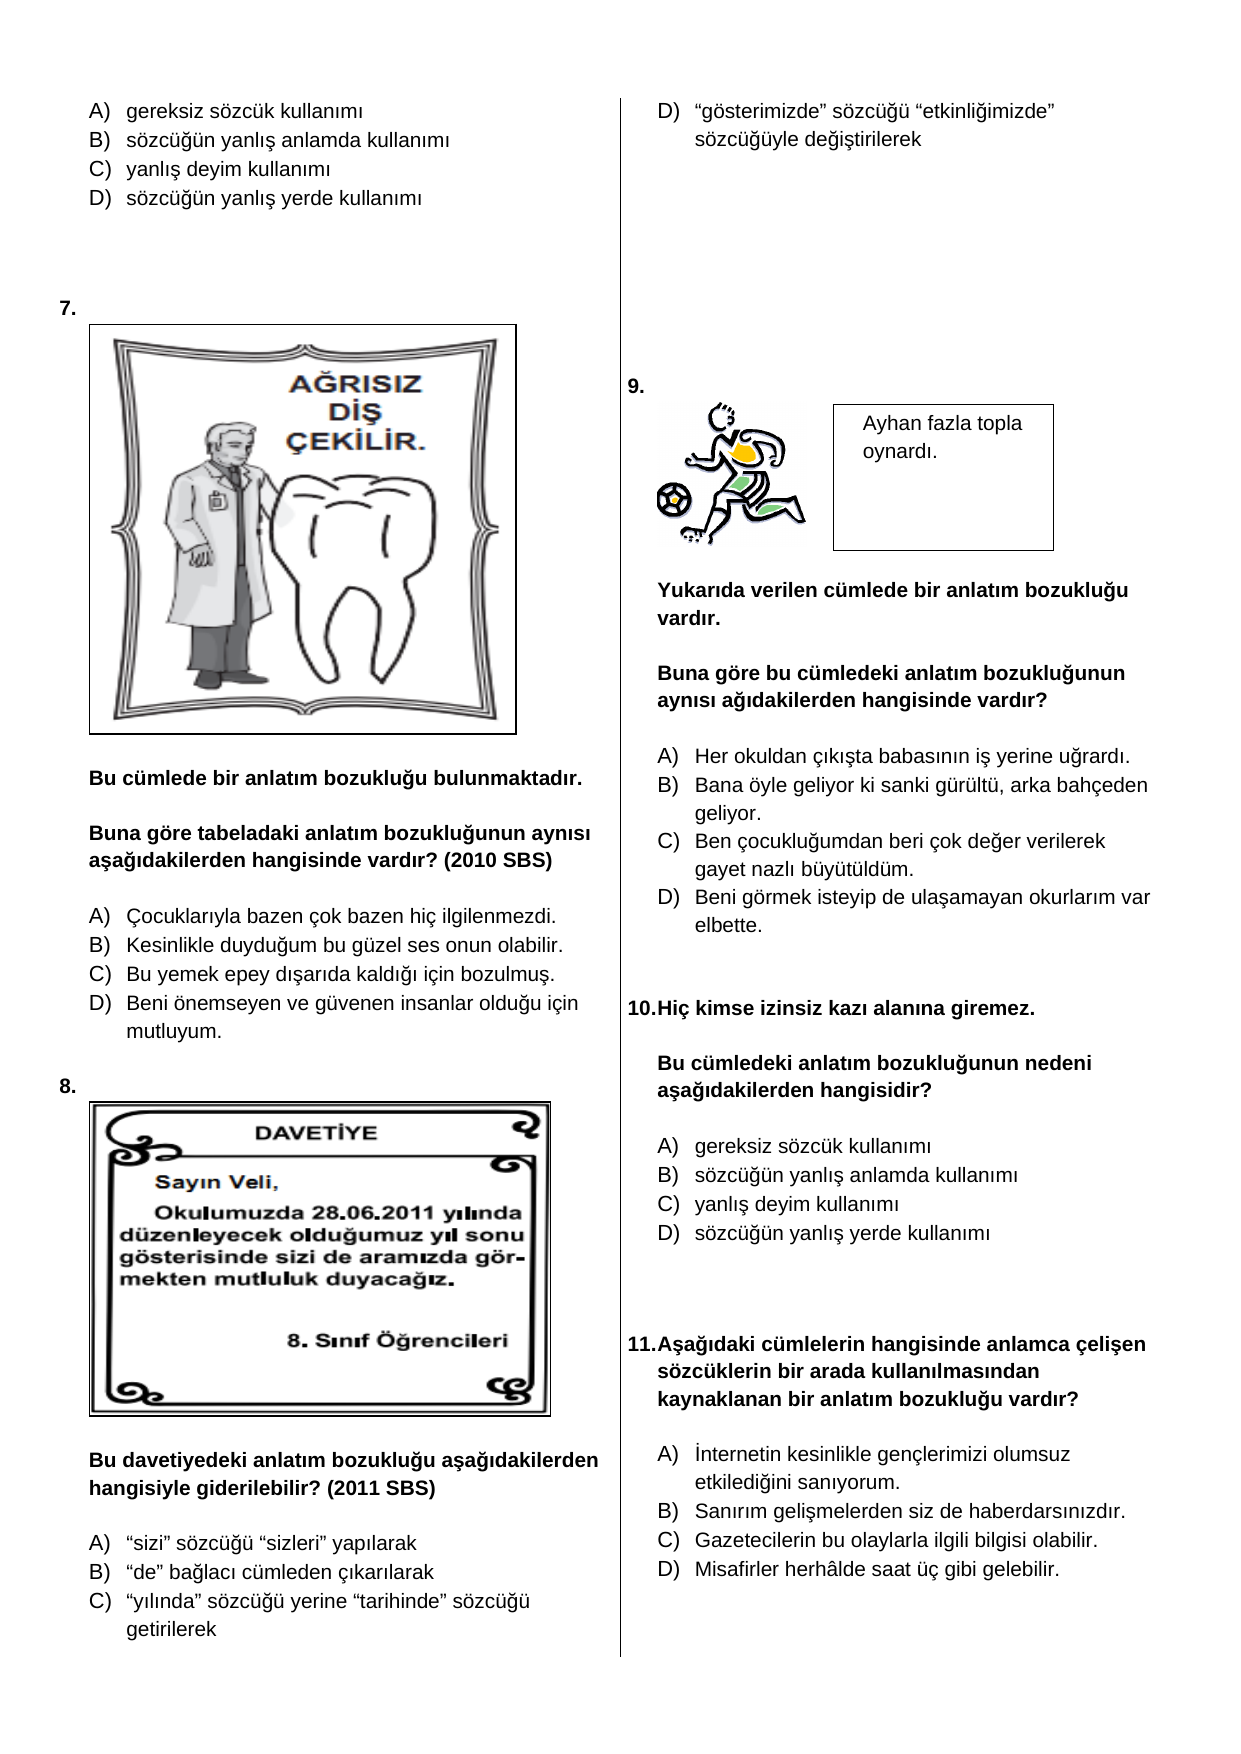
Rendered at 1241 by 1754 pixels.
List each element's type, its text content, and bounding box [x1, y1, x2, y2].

list Bana öyle geliyor ki sanki gürültü, arka bahçeden geliyor. [657, 772, 1152, 824]
list Ben çocukluğumdan beri çok değer verilerek gayet nazlı büyütüldüm. [657, 828, 1152, 881]
list Misafirler herhâlde saat üç gibi gelebilir. [657, 1556, 1152, 1581]
text Bu cümledeki anlatım bozukluğunun nedeni aşağıdakilerden hangisidir? [627, 1051, 1152, 1102]
list gereksiz sözcük kullanımı [89, 98, 583, 123]
list Bu yemek epey dışarıda kaldığı için bozulmuş. [89, 961, 620, 986]
list Gazetecilerin bu olaylarla ilgili bilgisi olabilir. [657, 1527, 1152, 1552]
picture [657, 401, 807, 547]
text Buna göre tabeladaki anlatım bozukluğunun aynısı aşağıdakilerden hangisinde vardır? (2010 SBS) [59, 821, 620, 872]
list gereksiz sözcük kullanımı [657, 1133, 1152, 1158]
list yanlış deyim kullanımı [657, 1191, 1152, 1216]
list Beni önemseyen ve güvenen insanlar olduğu için mutluyum. [89, 990, 620, 1043]
text Yukarıda verilen cümlede bir anlatım bozukluğu vardır. [627, 578, 1152, 629]
list “yılında” sözcüğü yerine “tarihinde” sözcüğü getirilerek [89, 1588, 620, 1641]
picture [90, 1103, 550, 1415]
list sözcüğün yanlış yerde kullanımı [657, 1220, 1152, 1245]
list 8. [59, 1074, 620, 1098]
text 11. Aşağıdaki cümlelerin hangisinde anlamca çelişen sözcüklerin bir arada kullanılmasından kaynaklanan bir anlatım bozukluğu vardır? [627, 1331, 1152, 1410]
list sözcüğün yanlış anlamda kullanımı [89, 127, 583, 152]
text 9. [627, 374, 1152, 398]
list “gösterimizde” sözcüğü “etkinliğimizde” sözcüğüyle değiştirilerek [657, 98, 1152, 150]
list Kesinlikle duyduğum bu güzel ses onun olabilir. [89, 932, 620, 957]
text Bu davetiyedeki anlatım bozukluğu aşağıdakilerden hangisiyle giderilebilir? (2011 SBS) [89, 1448, 620, 1499]
picture [90, 325, 515, 733]
text 10. Hiç kimse izinsiz kazı alanına giremez. [627, 996, 1152, 1019]
list Çocuklarıyla bazen çok bazen hiç ilgilenmezdi. [89, 903, 620, 928]
list sözcüğün yanlış anlamda kullanımı [657, 1162, 1152, 1187]
text 7. [59, 296, 583, 320]
list Her okuldan çıkışta babasının iş yerine uğrardı. [657, 743, 1152, 768]
list sözcüğün yanlış yerde kullanımı [89, 184, 583, 210]
list “sizi” sözcüğü “sizleri” yapılarak [89, 1530, 583, 1556]
list yanlış deyim kullanımı [89, 156, 583, 181]
list İnternetin kesinlikle gençlerimizi olumsuz etkilediğini sanıyorum. [657, 1441, 1152, 1494]
list Beni görmek isteyip de ulaşamayan okurlarım var elbette. [657, 884, 1152, 937]
text Bu cümlede bir anlatım bozukluğu bulunmaktadır. [59, 766, 620, 789]
text Buna göre bu cümledeki anlatım bozukluğunun aynısı ağıdakilerden hangisinde vardır? [627, 660, 1152, 712]
list “de” bağlacı cümleden çıkarılarak [89, 1559, 583, 1584]
list Sanırım gelişmelerden siz de haberdarsınızdır. [657, 1498, 1152, 1523]
